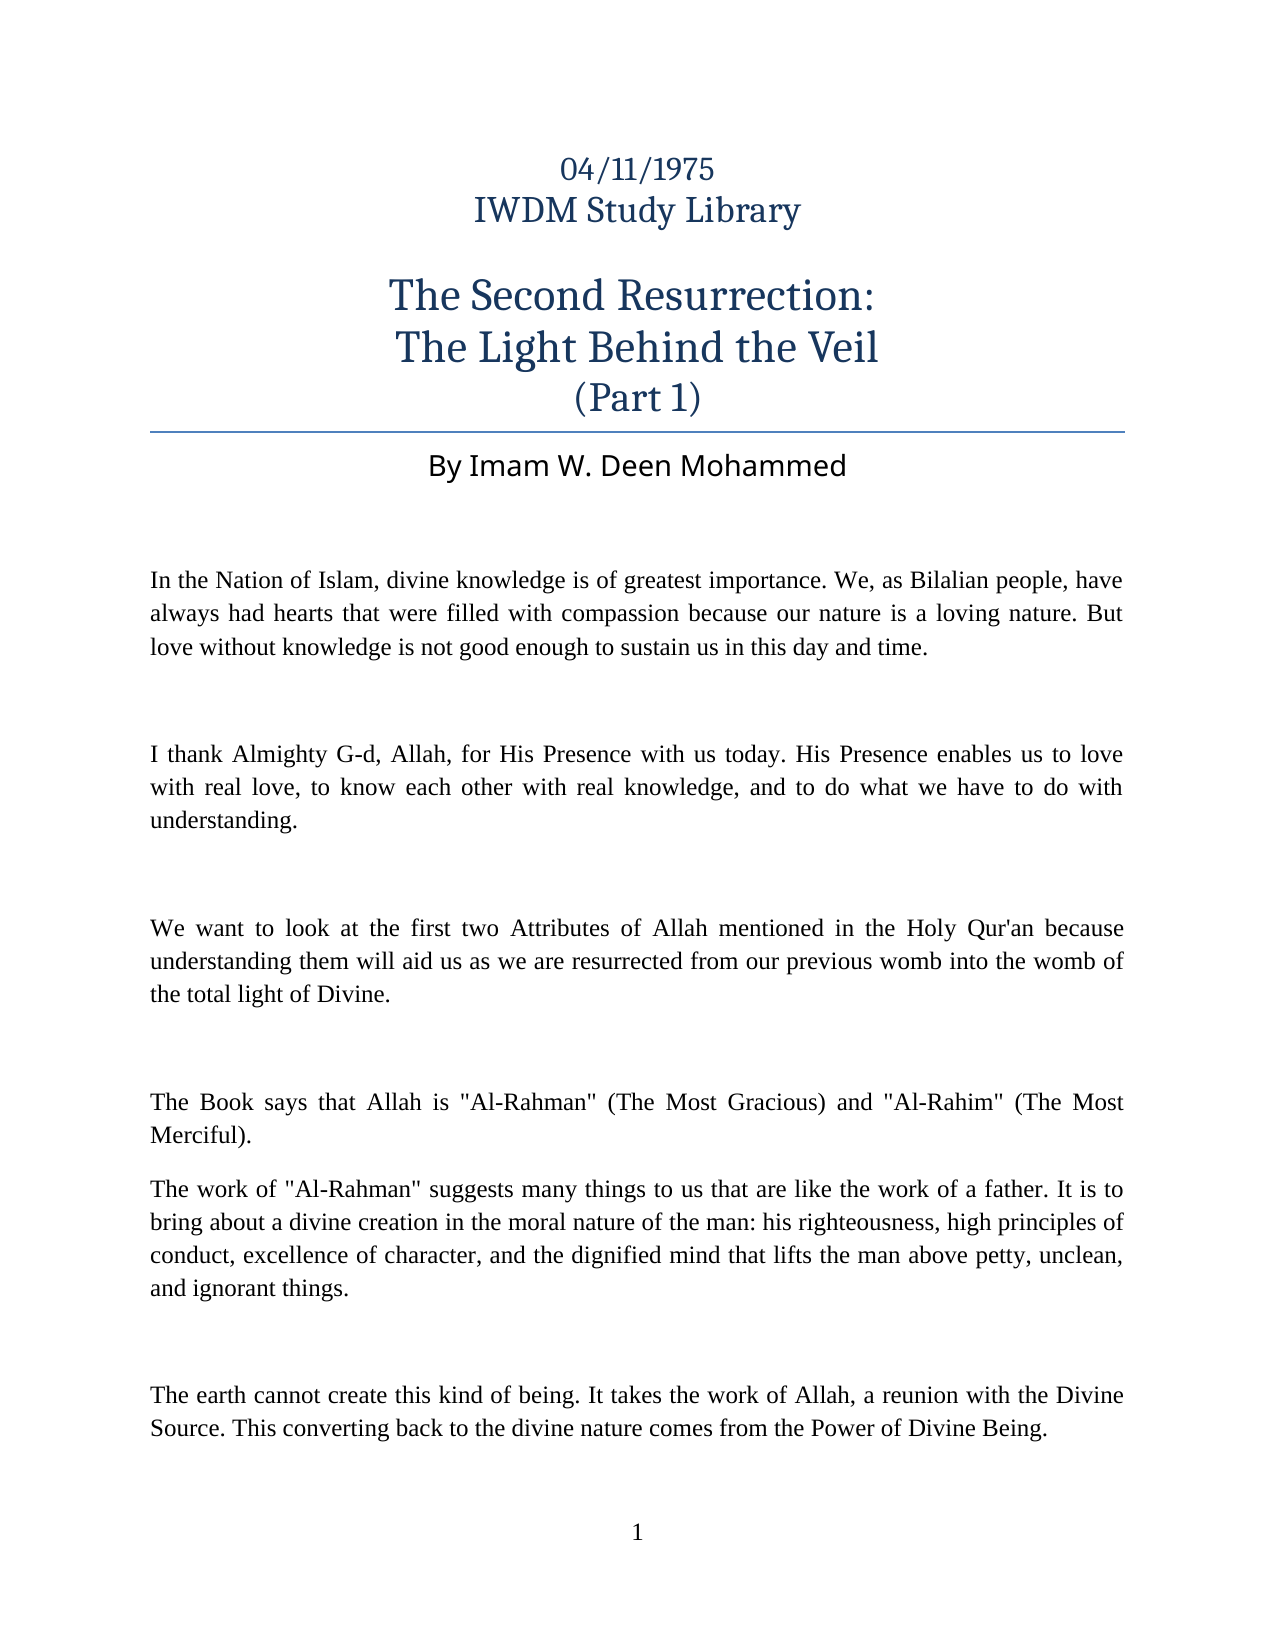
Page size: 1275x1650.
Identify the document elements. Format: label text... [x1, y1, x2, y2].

text I thank Almighty G-d, Allah, for His Presence with us today. His Presence enables us to love with real love, to know each other with real knowledge, and to do what we have to do with understanding. [150, 739, 1125, 834]
text The earth cannot create this kind of being. It takes the work of Allah, a reunion with the Divine Source. This converting back to the divine nature comes from the Power of Divine Being. [150, 1380, 1125, 1442]
text In the Nation of Islam, divine knowledge is of greatest importance. We, as Bilalian people, have always had hearts that were filled with compassion because our nature is a loving nature. But love without knowledge is not good enough to sustain us in this day and time. [150, 566, 1125, 660]
text The work of "Al-Rahman" suggests many things to us that are like the work of a father. It is to bring about a divine creation in the moral nature of the man: his righteousness, high principles of conduct, excellence of character, and the dignified mind that lifts the man above petty, unclean, and ignorant things. [150, 1174, 1125, 1301]
subtitle IWDM Study Library [150, 188, 1125, 231]
text The Book says that Allah is "Al-Rahman" (The Most Gracious) and "Al-Rahim" (The Most Merciful). [150, 1087, 1125, 1148]
subtitle 04/11/1975 [150, 150, 1125, 188]
subtitle By Imam W. Deen Mohammed [150, 445, 1125, 485]
subtitle The Second Resurrection: The Light Behind the Veil (Part 1) [150, 269, 1125, 431]
text We want to look at the first two Attributes of Allah mentioned in the Holy Qur'an because understanding them will aid us as we are resurrected from our previous womb into the womb of the total light of Divine. [150, 913, 1125, 1008]
